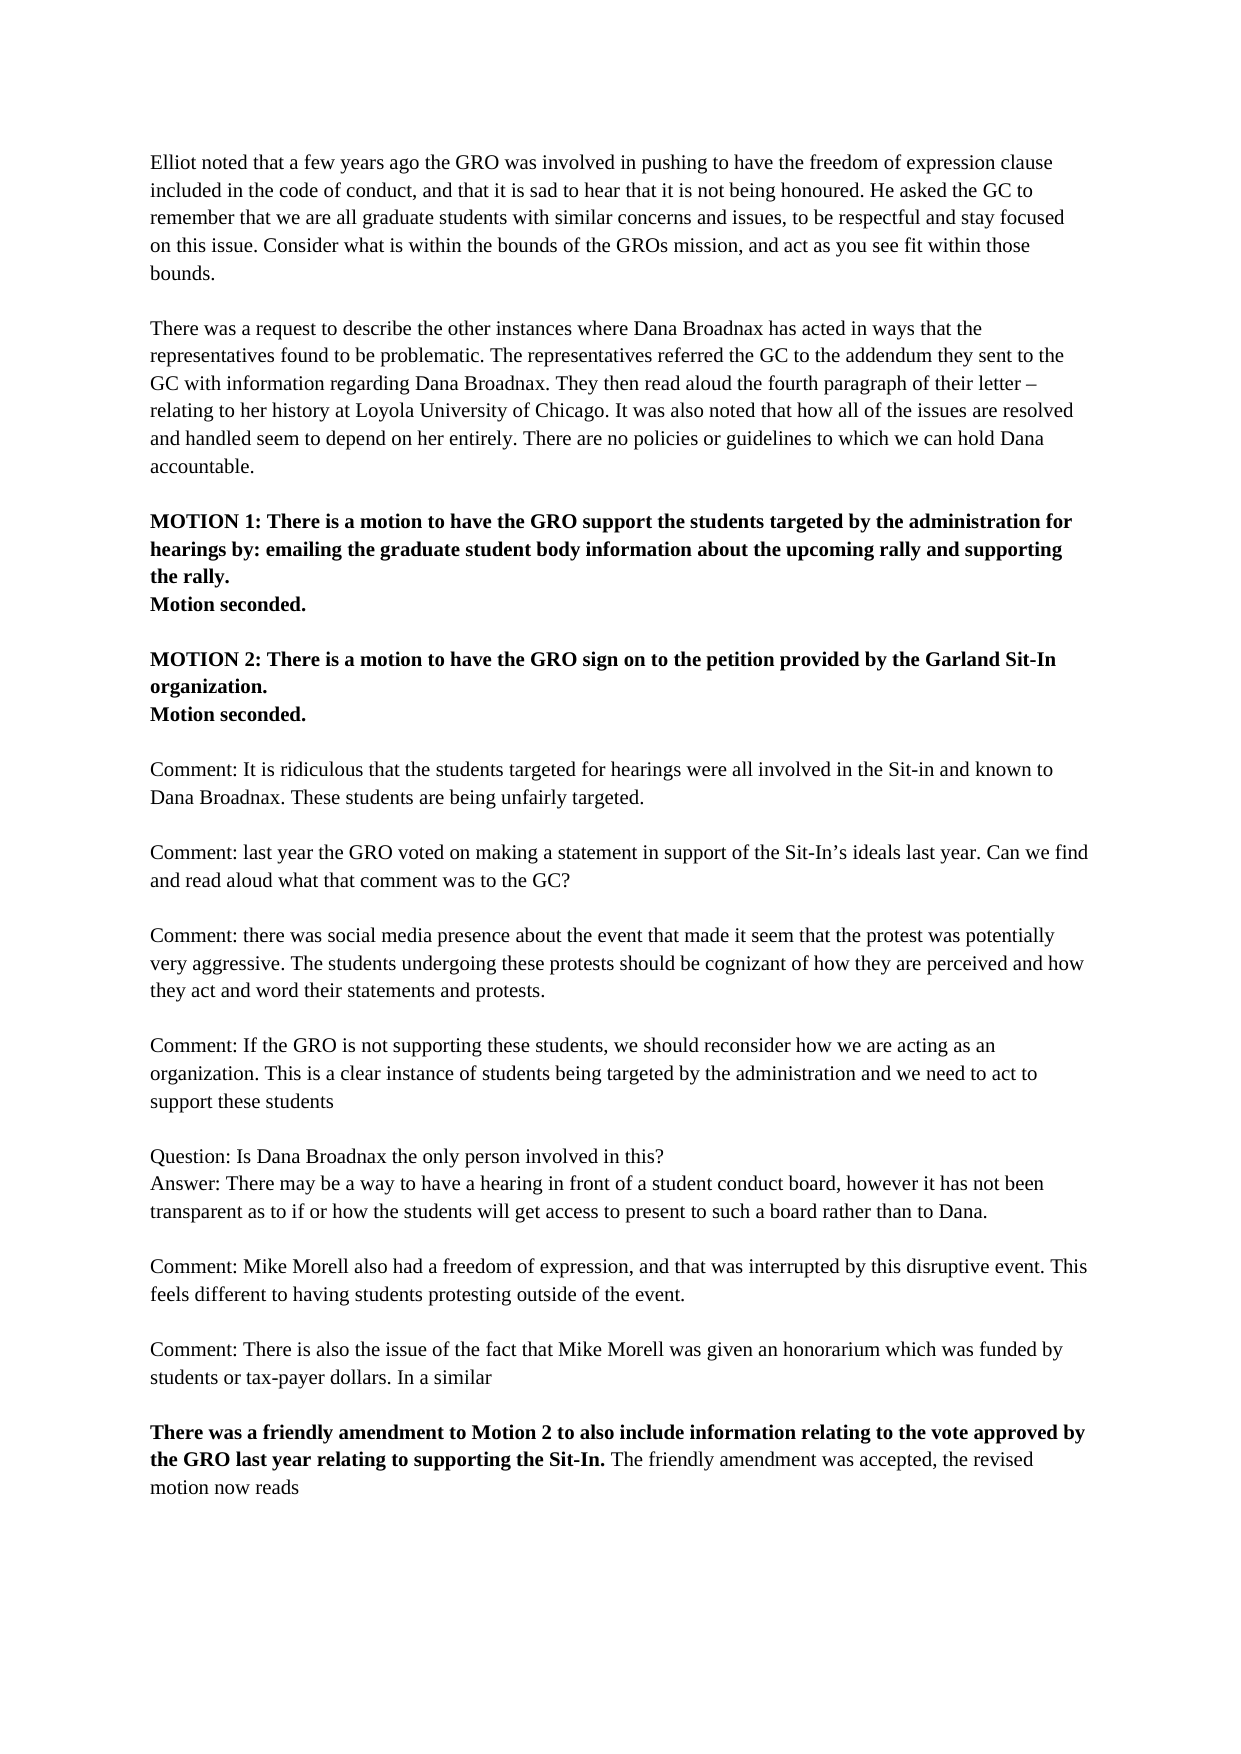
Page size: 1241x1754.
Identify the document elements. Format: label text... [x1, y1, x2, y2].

text There was a request to describe the other instances where Dana Broadnax has acted in ways that the representatives found to be problematic. The representatives referred the GC to the addendum they sent to the GC with information regarding Dana Broadnax. They then read aloud the fourth paragraph of their letter – relating to her history at Loyola University of Chicago. It was also noted that how all of the issues are resolved and handled seem to depend on her entirely. There are no policies or guidelines to which we can hold Dana accountable. [150, 316, 1090, 478]
text MOTION 2: There is a motion to have the GRO sign on to the petition provided by the Garland Sit-In organization. Motion seconded. [150, 647, 1090, 726]
text There was a friendly amendment to Motion 2 to also include information relating to the vote approved by the GRO last year relating to supporting the Sit-In. The friendly amendment was accepted, the revised motion now reads [150, 1420, 1090, 1499]
text MOTION 1: There is a motion to have the GRO support the students targeted by the administration for hearings by: emailing the graduate student body information about the upcoming rally and supporting the rally. [150, 509, 1090, 588]
text Comment: there was social media presence about the event that made it seem that the protest was potentially very aggressive. The students undergoing these protests should be cognizant of how they are perceived and how they act and word their statements and protests. [150, 923, 1090, 1002]
text Question: Is Dana Broadnax the only person involved in this? [150, 1144, 1090, 1168]
text Comment: It is ridiculous that the students targeted for hearings were all involved in the Sit-in and known to Dana Broadnax. These students are being unfairly targeted. [150, 757, 1090, 809]
text Comment: Mike Morell also had a freedom of expression, and that was interrupted by this disruptive event. This feels different to having students protesting outside of the event. [150, 1254, 1090, 1306]
text Comment: There is also the issue of the fact that Mike Morell was given an honorarium which was funded by students or tax-payer dollars. In a similar [150, 1337, 1090, 1389]
text Answer: There may be a way to have a hearing in front of a student conduct board, however it has not been transparent as to if or how the students will get access to present to such a board rather than to Dana. [150, 1171, 1090, 1223]
text Comment: If the GRO is not supporting these students, we should reconsider how we are acting as an organization. This is a clear instance of students being targeted by the administration and we need to act to support these students [150, 1033, 1090, 1113]
text Comment: last year the GRO voted on making a statement in support of the Sit-In’s ideals last year. Can we find and read aloud what that comment was to the GC? [150, 840, 1090, 892]
text Elliot noted that a few years ago the GRO was involved in pushing to have the freedom of expression clause included in the code of conduct, and that it is sad to hear that it is not being honoured. He asked the GC to remember that we are all graduate students with similar concerns and issues, to be respectful and stay focused on this issue. Consider what is within the bounds of the GROs mission, and act as you see fit within those bounds. [150, 150, 1090, 284]
text Motion seconded. [150, 592, 1090, 616]
